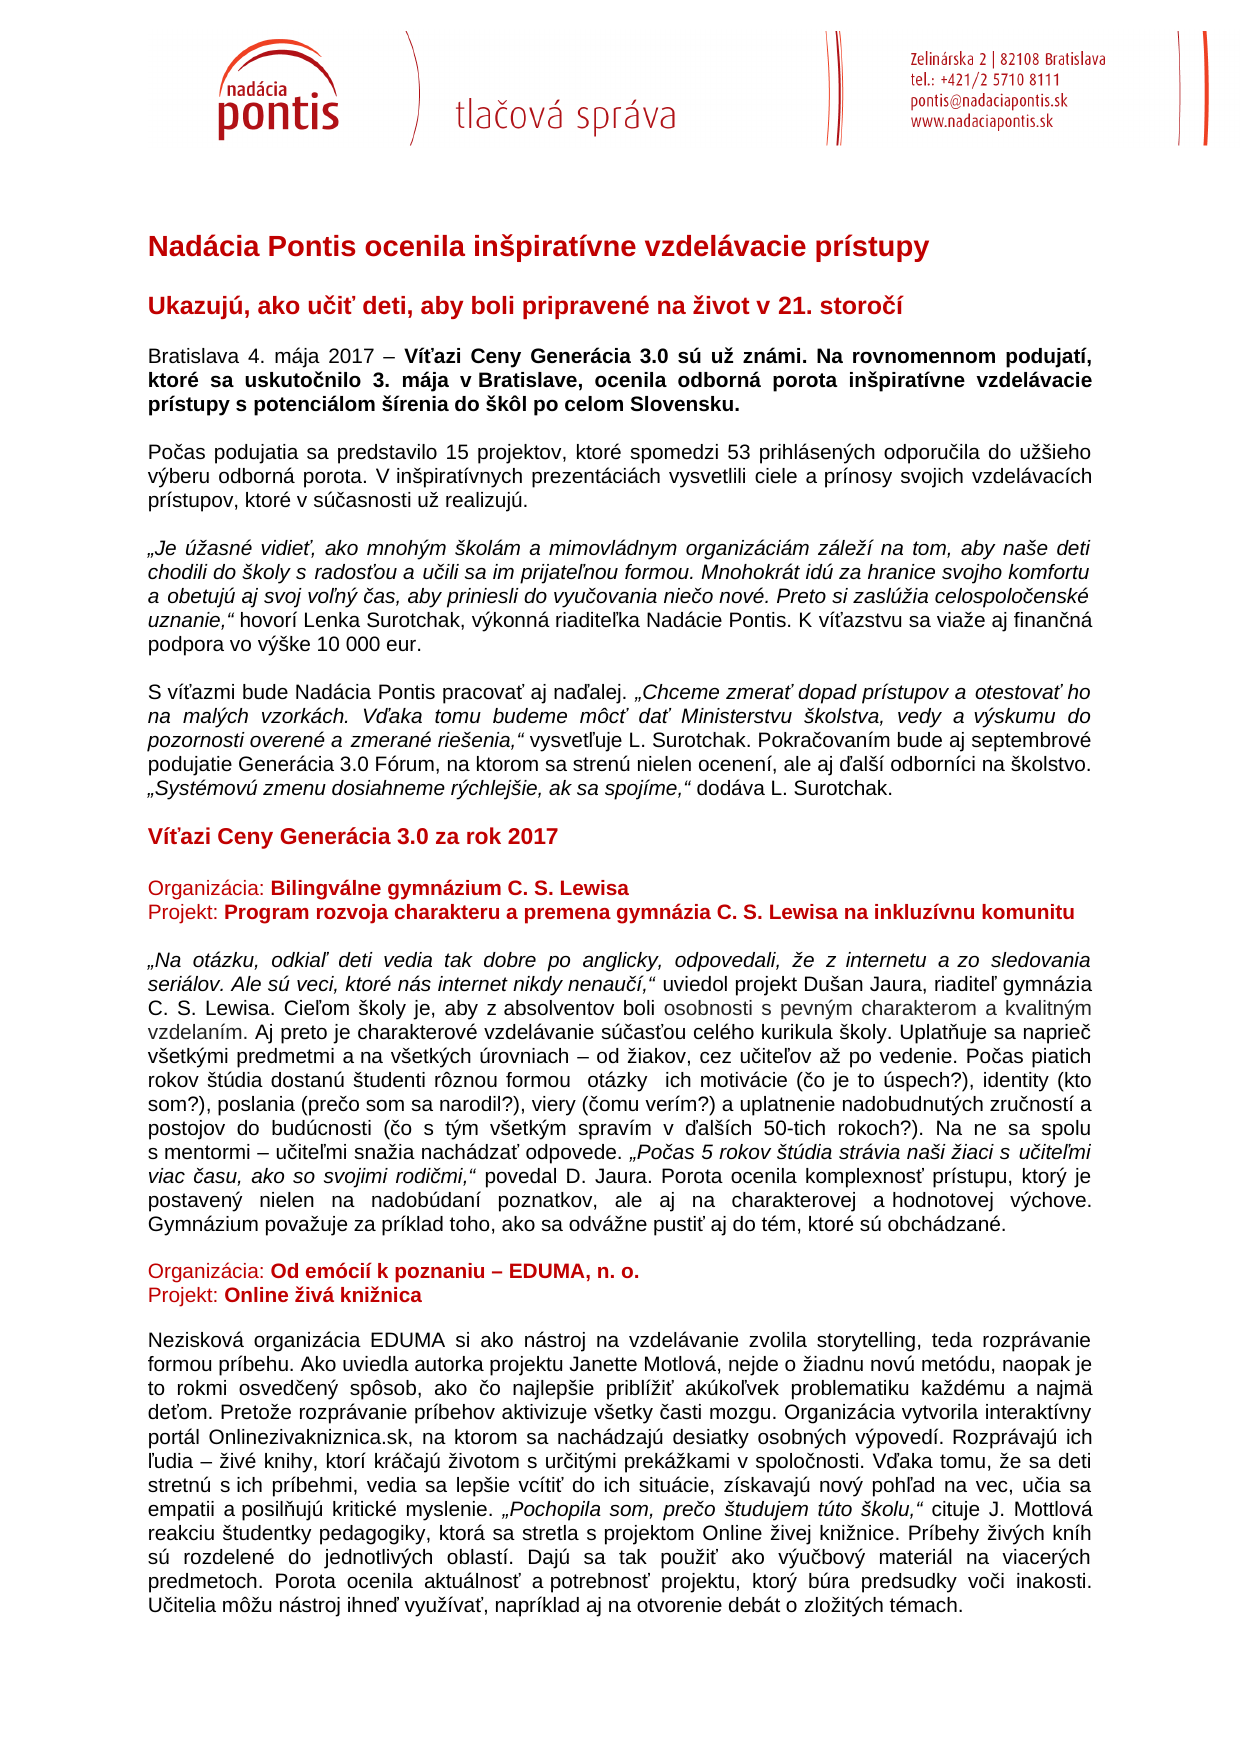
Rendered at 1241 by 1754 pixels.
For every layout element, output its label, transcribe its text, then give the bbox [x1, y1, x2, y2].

text Organizácia: Bilingválne gymnázium C. S. Lewisa [148, 876, 1093, 900]
text Počas podujatia sa predstavilo 15 projektov, ktoré spomedzi 53 prihlásených odporučila do užšieho výberu odborná porota. V inšpiratívnych prezentáciách vysvetlili ciele a prínosy svojich vzdelávacích prístupov, ktoré v súčasnosti už realizujú. [148, 440, 1093, 512]
text Nadácia Pontis ocenila inšpiratívne vzdelávacie prístupy [148, 229, 1093, 263]
text Nezisková organizácia EDUMA si ako nástroj na vzdelávanie zvolila storytelling, teda rozprávanie formou príbehu. Ako uviedla autorka projektu Janette Motlová, nejde o žiadnu novú metódu, naopak je to rokmi osvedčený spôsob, ako čo najlepšie priblížiť akúkoľvek problematiku každému a najmä deťom. Pretože rozprávanie príbehov aktivizuje všetky časti mozgu. Organizácia vytvorila interaktívny portál Onlinezivakniznica.sk, na ktorom sa nachádzajú desiatky osobných výpovedí. Rozprávajú ich ľudia – živé knihy, ktorí kráčajú životom s určitými prekážkami v spoločnosti. Vďaka tomu, že sa deti stretnú s ich príbehmi, vedia sa lepšie vcítiť do ich situácie, získavajú nový pohľad na vec, učia sa empatii a posilňujú kritické myslenie. „Pochopila som, prečo študujem túto školu,“ cituje J. Mottlová reakciu študentky pedagogiky, ktorá sa stretla s projektom Online živej knižnice. Príbehy živých kníh sú rozdelené do jednotlivých oblastí. Dajú sa tak použiť ako výučbový materiál na viacerých predmetoch. Porota ocenila aktuálnosť a potrebnosť projektu, ktorý búra predsudky voči inakosti. Učitelia môžu nástroj ihneď využívať, napríklad aj na otvorenie debát o zložitých témach. [148, 1328, 1093, 1617]
text Bratislava 4. mája 2017 – Víťazi Ceny Generácia 3.0 sú už známi. Na rovnomennom podujatí, ktoré sa uskutočnilo 3. mája v Bratislave, ocenila odborná porota inšpiratívne vzdelávacie prístupy s potenciálom šírenia do škôl po celom Slovensku. [148, 344, 1093, 416]
text „Na otázku, odkiaľ deti vedia tak dobre po anglicky, odpovedali, že z internetu a zo sledovania seriálov. Ale sú veci, ktoré nás internet nikdy nenaučí,“ uviedol projekt Dušan Jaura, riaditeľ gymnázia C. S. Lewisa. Cieľom školy je, aby z absolventov boli osobnosti s pevným charakterom a kvalitným vzdelaním. Aj preto je charakterové vzdelávanie súčasťou celého kurikula školy. Uplatňuje sa naprieč všetkými predmetmi a na všetkých úrovniach – od žiakov, cez učiteľov až po vedenie. Počas piatich rokov štúdia dostanú študenti rôznou formou otázky ich motivácie (čo je to úspech?), identity (kto som?), poslania (prečo som sa narodil?), viery (čomu verím?) a uplatnenie nadobudnutých zručností a postojov do budúcnosti (čo s tým všetkým spravím v ďalších 50-tich rokoch?). Na ne sa spolu s mentormi – učiteľmi snažia nachádzať odpovede. „Počas 5 rokov štúdia strávia naši žiaci s učiteľmi viac času, ako so svojimi rodičmi,“ povedal D. Jaura. Porota ocenila komplexnosť prístupu, ktorý je postavený nielen na nadobúdaní poznatkov, ale aj na charakterovej a hodnotovej výchove. Gymnázium považuje za príklad toho, ako sa odvážne pustiť aj do tém, ktoré sú obchádzané. [148, 948, 1093, 1235]
text S víťazmi bude Nadácia Pontis pracovať aj naďalej. „Chceme zmerať dopad prístupov a otestovať ho na malých vzorkách. Vďaka tomu budeme môcť dať Ministerstvu školstva, vedy a výskumu do pozornosti overené a zmerané riešenia,“ vysvetľuje L. Surotchak. Pokračovaním bude aj septembrové podujatie Generácia 3.0 Fórum, na ktorom sa strenú nielen ocenení, ale aj ďalší odborníci na školstvo. „Systémovú zmenu dosiahneme rýchlejšie, ak sa spojíme,“ dodáva L. Surotchak. [148, 679, 1093, 799]
text Organizácia: Od emócií k poznaniu – EDUMA, n. o. Projekt: Online živá knižnica [148, 1259, 1093, 1307]
text Projekt: Program rozvoja charakteru a premena gymnázia C. S. Lewisa na inkluzívnu komunitu [148, 900, 1093, 924]
text Víťazi Ceny Generácia 3.0 za rok 2017 [148, 823, 1093, 849]
text Ukazujú, ako učiť deti, aby boli pripravené na život v 21. storočí [148, 291, 1093, 320]
text „Je úžasné vidieť, ako mnohým školám a mimovládnym organizáciám záleží na tom, aby naše deti chodili do školy s radosťou a učili sa im prijateľnou formou. Mnohokrát idú za hranice svojho komfortu a obetujú aj svoj voľný čas, aby priniesli do vyučovania niečo nové. Preto si zaslúžia celospoločenské uznanie,“ hovorí Lenka Surotchak, výkonná riaditeľka Nadácie Pontis. K víťazstvu sa viaže aj finančná podpora vo výške 10 000 eur. [148, 536, 1093, 656]
picture [147, 29, 1241, 148]
